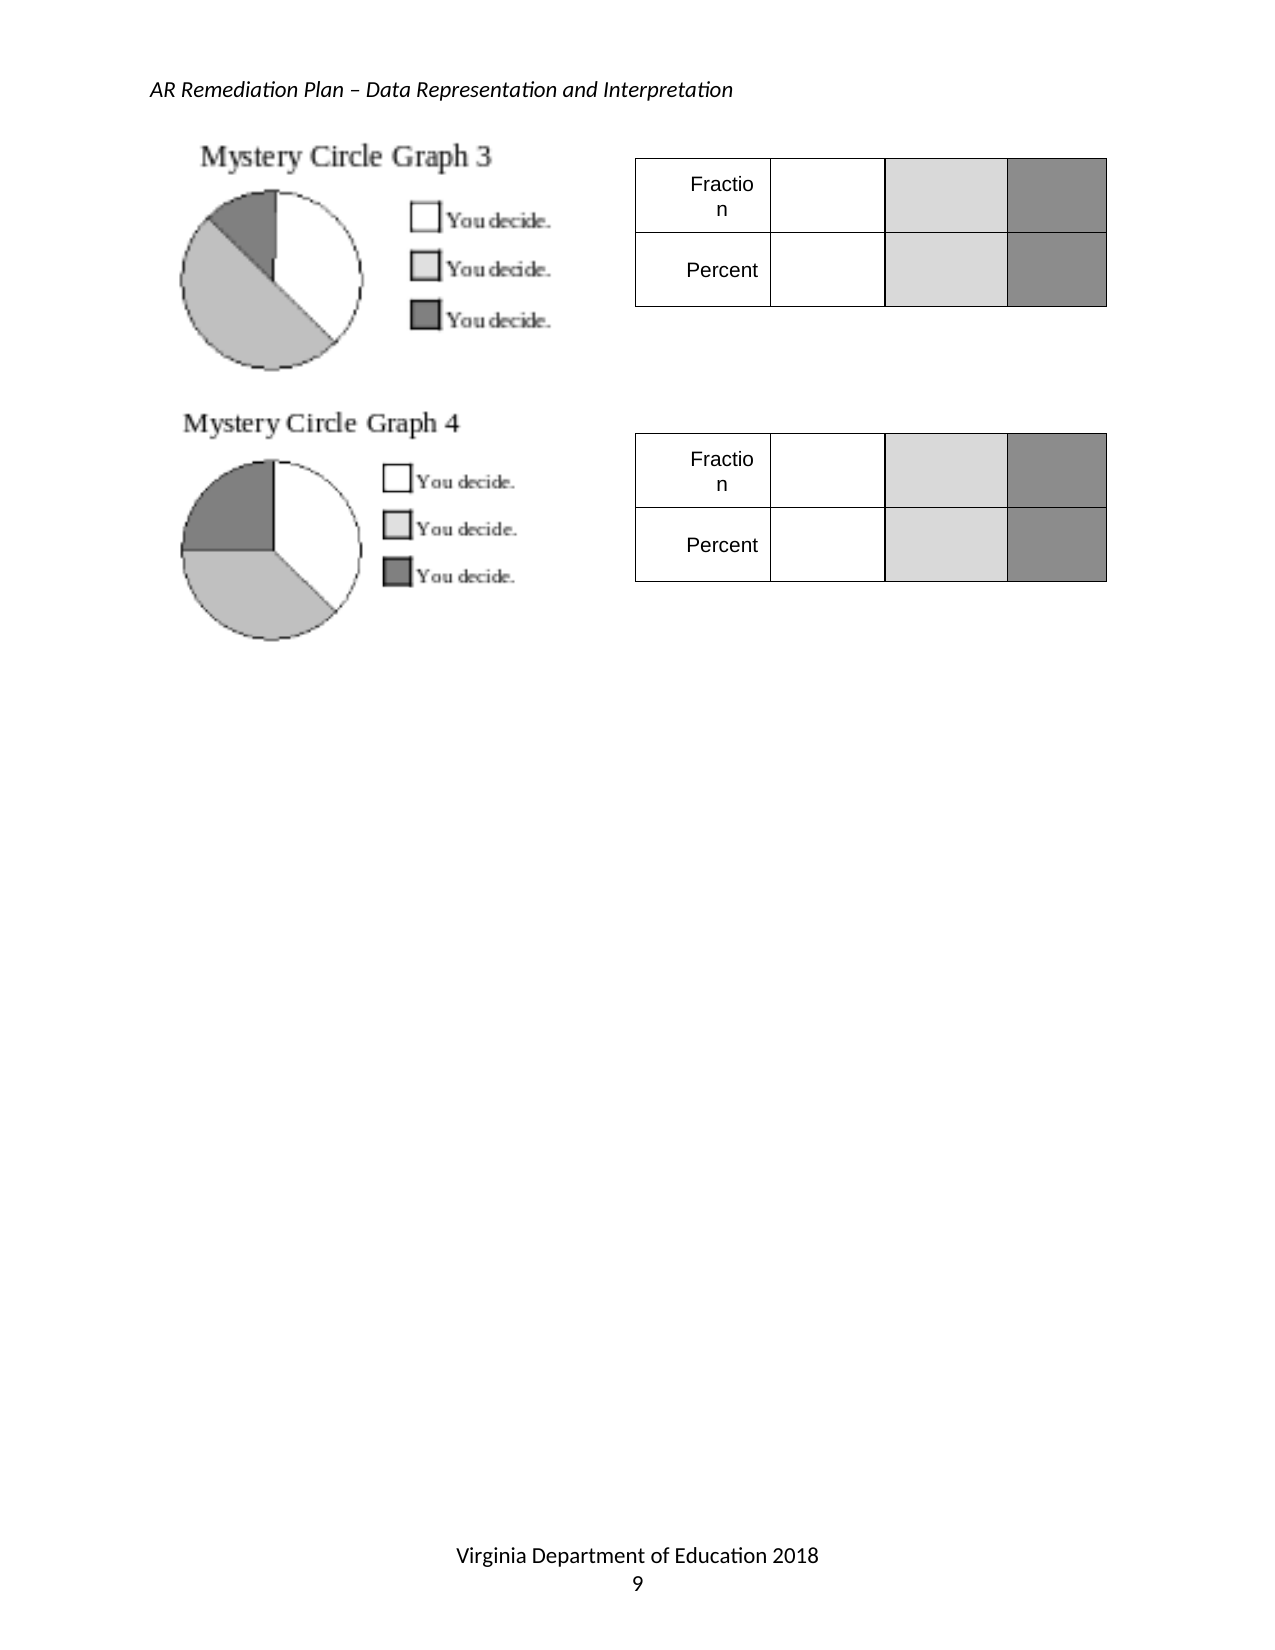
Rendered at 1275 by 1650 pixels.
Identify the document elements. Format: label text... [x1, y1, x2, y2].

table_cell [886, 508, 1007, 581]
table_cell [886, 233, 1007, 306]
table_cell [771, 508, 884, 581]
table_header [886, 159, 1007, 232]
table_header Fraction [636, 159, 770, 232]
table_cell [771, 233, 884, 306]
table_cell [1008, 233, 1106, 306]
table_header [1008, 159, 1106, 232]
table_header Fraction [636, 434, 770, 507]
table_cell Percent [636, 508, 770, 581]
table_cell Percent [636, 233, 770, 306]
table_header [771, 434, 884, 507]
table_header [886, 434, 1007, 507]
table_header [771, 159, 884, 232]
table_header [1008, 434, 1106, 507]
table_cell [1008, 508, 1106, 581]
